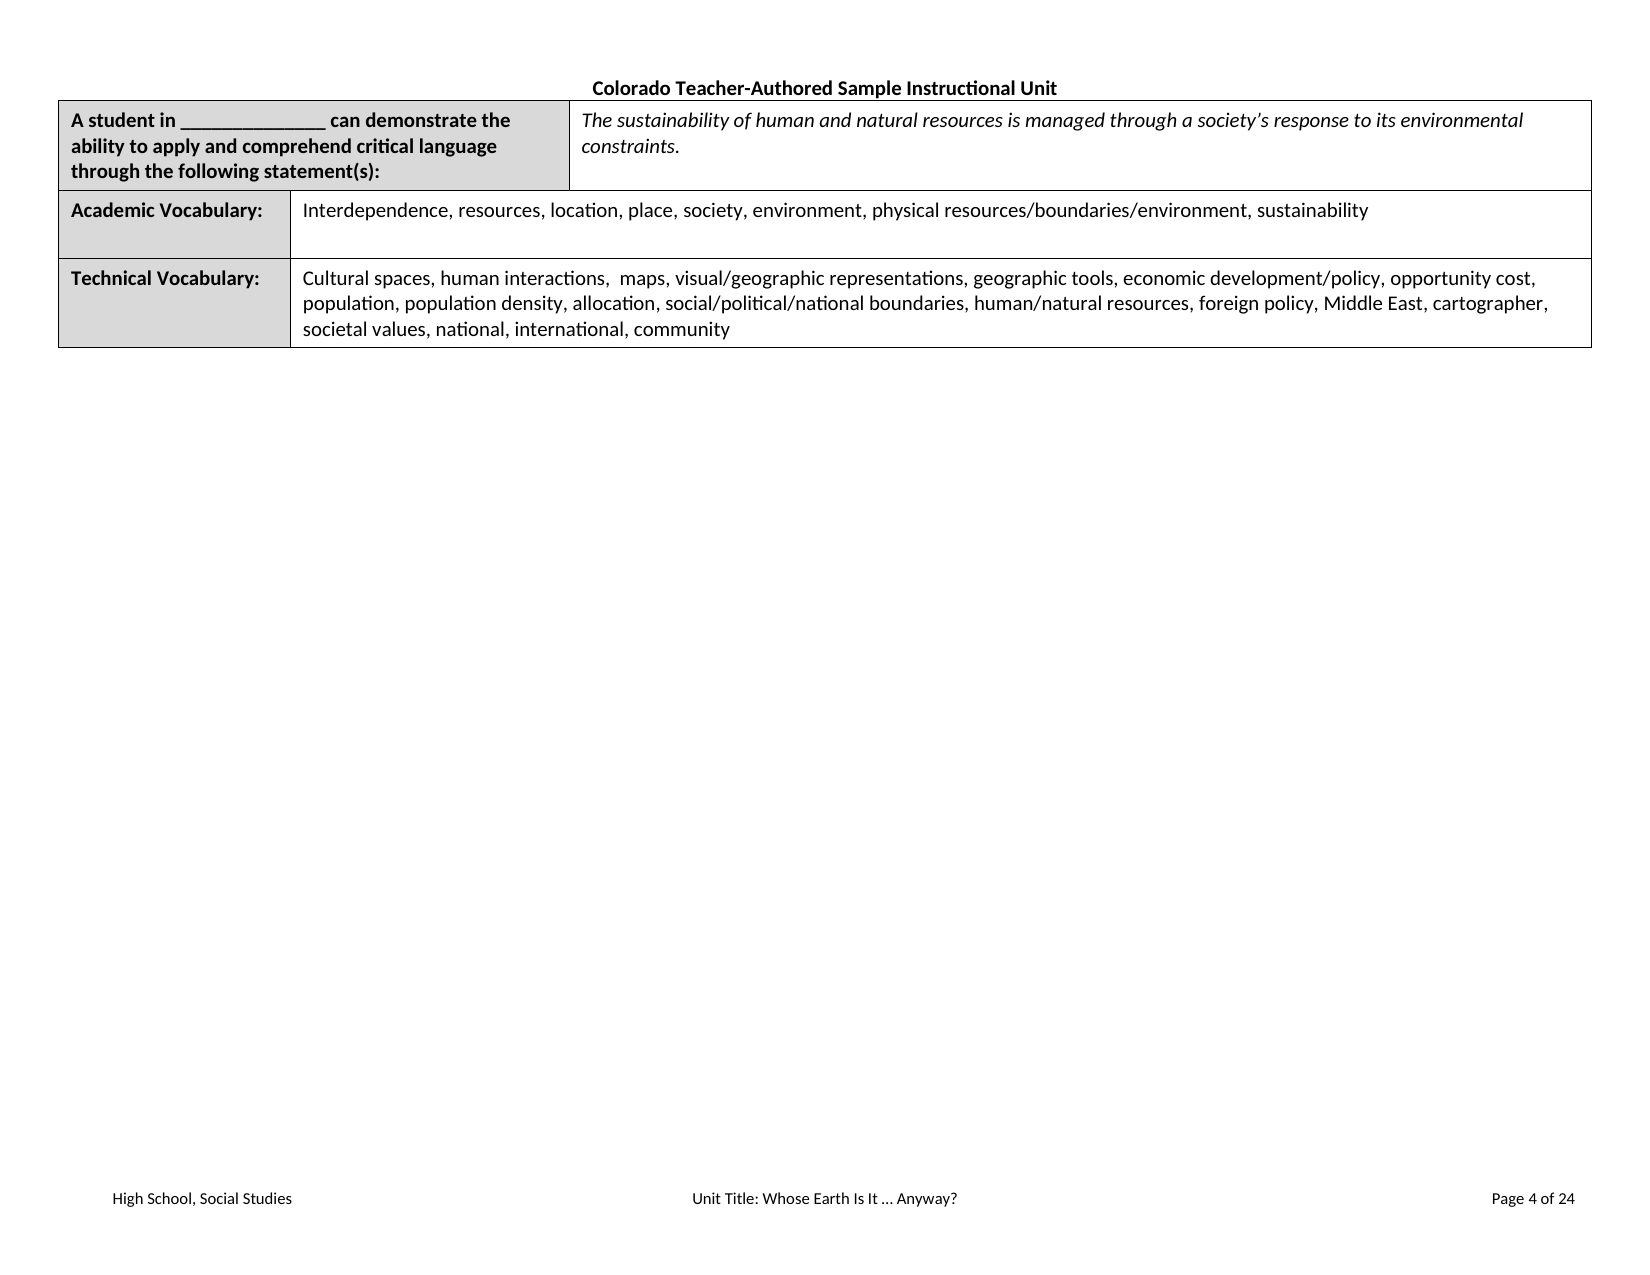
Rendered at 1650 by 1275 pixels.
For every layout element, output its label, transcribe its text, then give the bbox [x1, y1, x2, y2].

table_cell Academic Vocabulary: [59, 191, 290, 258]
table_cell Interdependence, resources, location, place, society, environment, physical resources/boundaries/environment, sustainability [291, 191, 1591, 258]
table_cell The sustainability of human and natural resources is managed through a society’s response to its environmental constraints. [570, 101, 1591, 190]
table_cell Cultural spaces, human interactions, maps, visual/geographic representations, geographic tools, economic development/policy, opportunity cost, population, population density, allocation, social/political/national boundaries, human/natural resources, foreign policy, Middle East, cartographer, societal values, national, international, community [291, 259, 1591, 347]
table_cell Technical Vocabulary: [59, 259, 290, 347]
table_cell A student in ______________ can demonstrate the ability to apply and comprehend critical language through the following statement(s): [59, 101, 569, 190]
